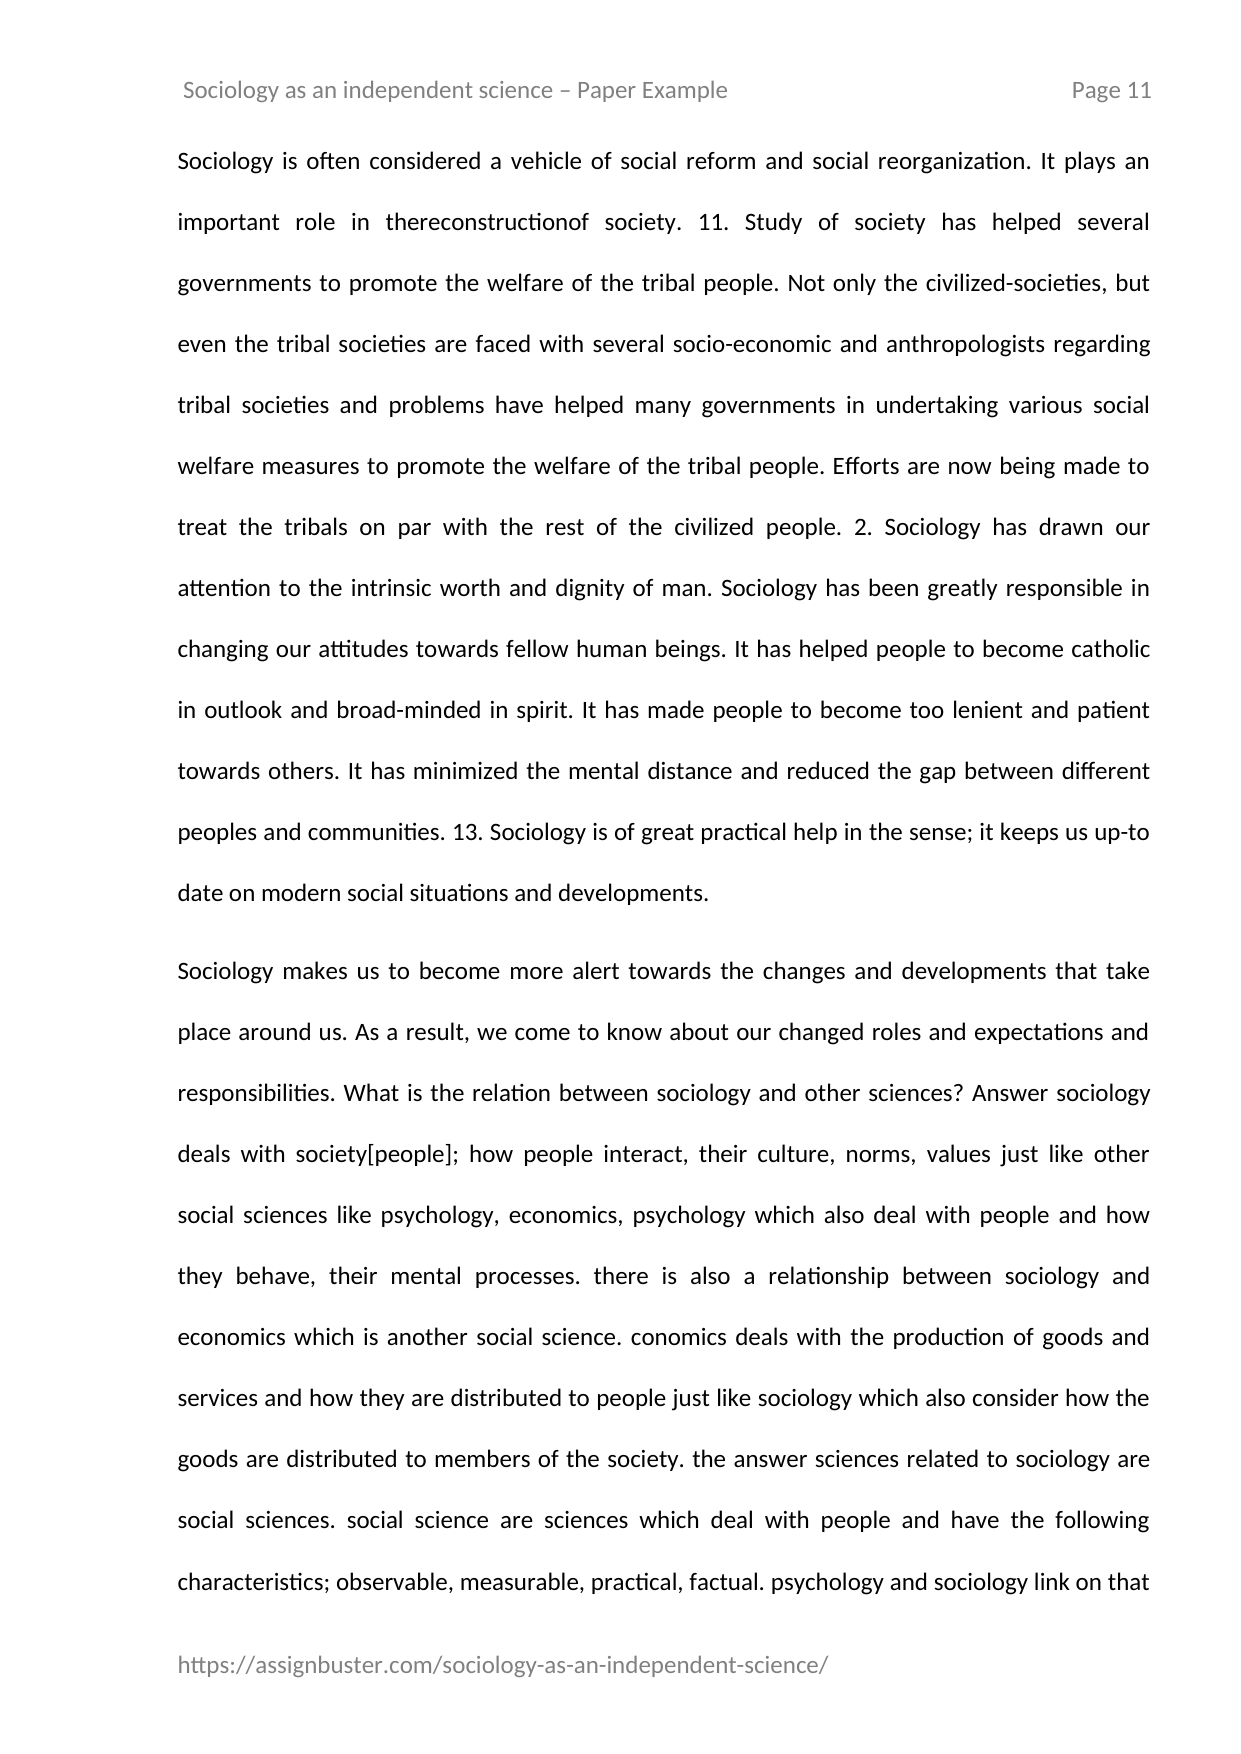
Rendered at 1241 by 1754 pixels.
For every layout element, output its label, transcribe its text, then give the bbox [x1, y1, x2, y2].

text Sociology is often considered a vehicle of social reform and social reorganization. It plays an important role in thereconstructionof society. 11. Study of society has helped several governments to promote the welfare of the tribal people. Not only the civilized-societies, but even the tribal societies are faced with several socio-economic and anthropologists regarding tribal societies and problems have helped many governments in undertaking various social welfare measures to promote the welfare of the tribal people. Efforts are now being made to treat the tribals on par with the rest of the civilized people. 2. Sociology has drawn our attention to the intrinsic worth and dignity of man. Sociology has been greatly responsible in changing our attitudes towards fellow human beings. It has helped people to become catholic in outlook and broad-minded in spirit. It has made people to become too lenient and patient towards others. It has minimized the mental distance and reduced the gap between different peoples and communities. 13. Sociology is of great practical help in the sense; it keeps us up-to date on modern social situations and developments. [177, 145, 1152, 908]
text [177, 955, 1152, 1596]
